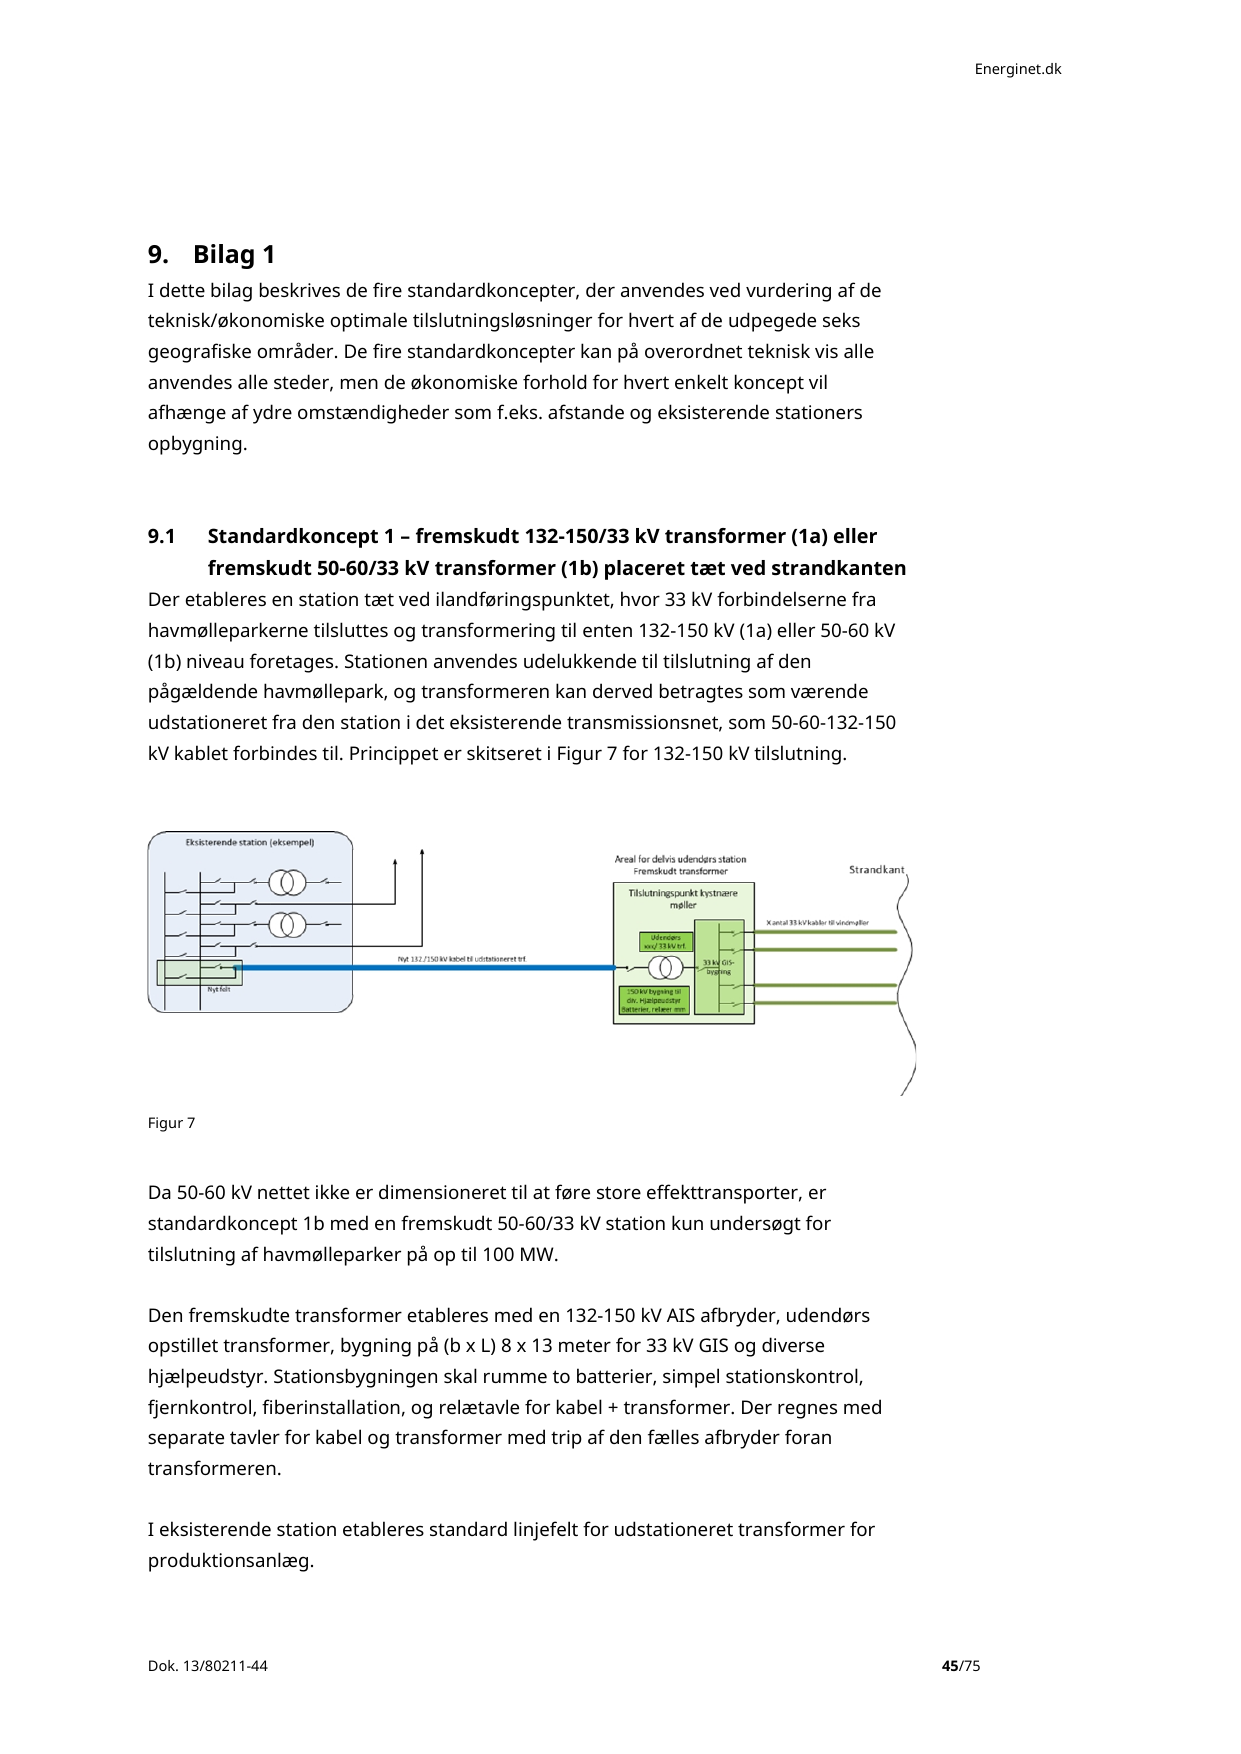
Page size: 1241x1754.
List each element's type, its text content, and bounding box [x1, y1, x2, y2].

text I eksisterende station etableres standard linjefelt for udstationeret transformer for produktionsanlæg. [148, 1517, 909, 1573]
text I dette bilag beskrives de fire standardkoncepter, der anvendes ved vurdering af de teknisk/økonomiske optimale tilslutningsløsninger for hvert af de udpegede seks geografiske områder. De fire standardkoncepter kan på overordnet teknisk vis alle anvendes alle steder, men de økonomiske forhold for hvert enkelt koncept vil afhænge af ydre omstændigheder som f.eks. afstande og eksisterende stationers opbygning. [148, 277, 909, 456]
text Der etableres en station tæt ved ilandføringspunktet, hvor 33 kV forbindelserne fra havmølleparkerne tilsluttes og transformering til enten 132-150 kV (1a) eller 50-60 kV (1b) niveau foretages. Stationen anvendes udelukkende til tilslutning af den pågældende havmøllepark, og transformeren kan derved betragtes som værende udstationeret fra den station i det eksisterende transmissionsnet, som 50-60-132-150 kV kablet forbindes til. Princippet er skitseret i Figur 7 for 132-150 kV tilslutning. [148, 587, 909, 765]
text Den fremskudte transformer etableres med en 132-150 kV AIS afbryder, udendørs opstillet transformer, bygning på (b x L) 8 x 13 meter for 33 kV GIS og diverse hjælpeudstyr. Stationsbygningen skal rumme to batterier, simpel stationskontrol, fjernkontrol, fiberinstallation, og relætavle for kabel + transformer. Der regnes med separate tavler for kabel og transformer med trip af den fælles afbryder foran transformeren. [148, 1302, 909, 1481]
subtitle Standardkoncept 1 – fremskudt 132-150/33 kV transformer (1a) eller fremskudt 50-60/33 kV transformer (1b) placeret tæt ved strandkanten [148, 522, 909, 581]
text Figur 7 [148, 1113, 909, 1133]
picture [147, 831, 917, 1096]
text Da 50-60 kV nettet ikke er dimensioneret til at føre store effekttransporter, er standardkoncept 1b med en fremskudt 50-60/33 kV station kun undersøgt for tilslutning af havmølleparker på op til 100 MW. [148, 1180, 909, 1266]
subtitle Bilag 1 [148, 236, 909, 270]
